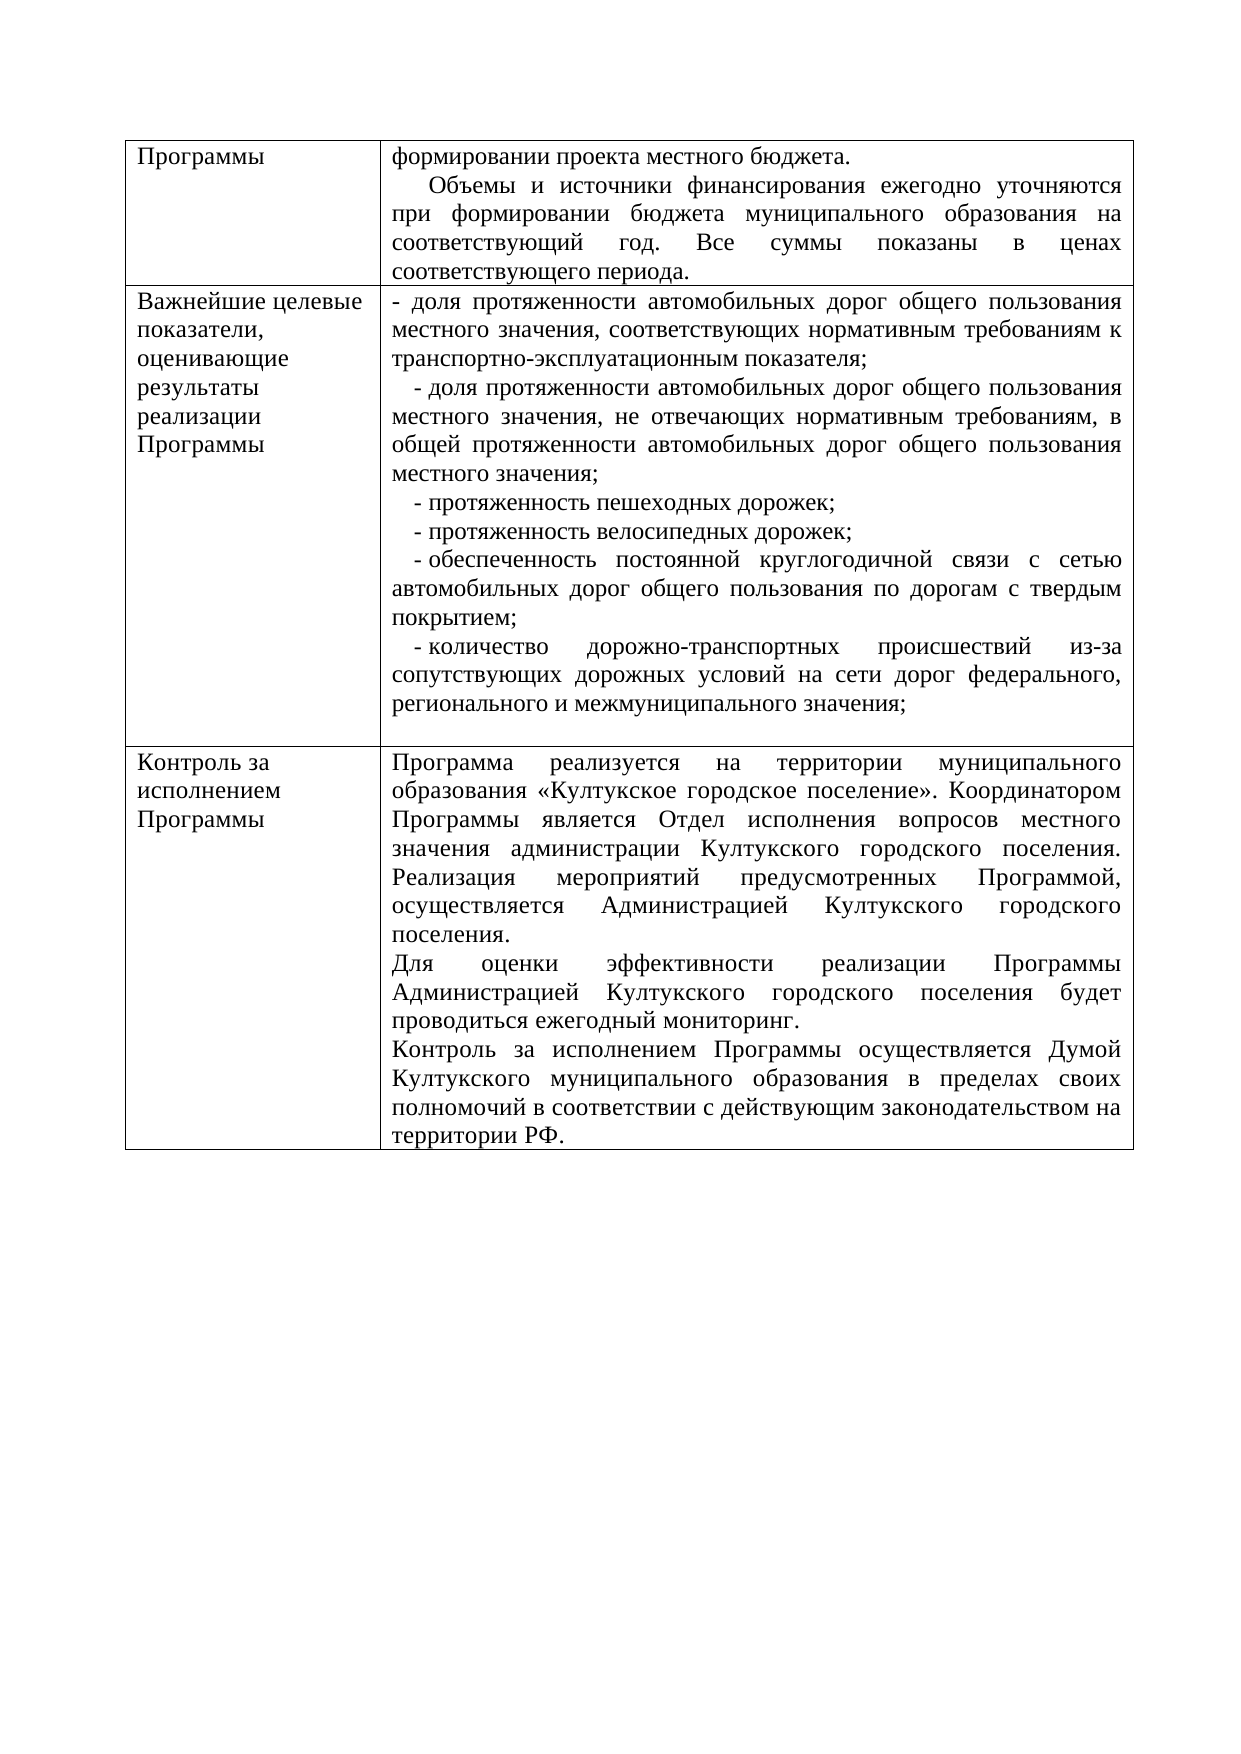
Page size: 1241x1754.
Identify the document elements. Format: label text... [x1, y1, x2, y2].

table_cell - доля протяженности автомобильных дорог общего пользования местного значения, соответствующих нормативным требованиям к транспортно-эксплуатационным показателя; доля протяженности автомобильных дорог общего пользования местного значения, не отвечающих нормативным требованиям, в общей протяженности автомобильных дорог общего пользования местного значения; протяженность пешеходных дорожек; протяженность велосипедных дорожек; обеспеченность постоянной круглогодичной связи с сетью автомобильных дорог общего пользования по дорогам с твердым покрытием; количество дорожно-транспортных происшествий из-за сопутствующих дорожных условий на сети дорог федерального, регионального и межмуниципального значения; [381, 286, 1133, 746]
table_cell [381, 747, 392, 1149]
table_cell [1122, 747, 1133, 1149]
table_cell Важнейшие целевые показатели, оценивающие результаты реализации Программы [126, 286, 380, 746]
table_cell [381, 141, 1133, 285]
table_cell Объем финансирования Программы [126, 141, 380, 285]
table_cell Контроль за исполнением Программы [126, 747, 380, 1149]
